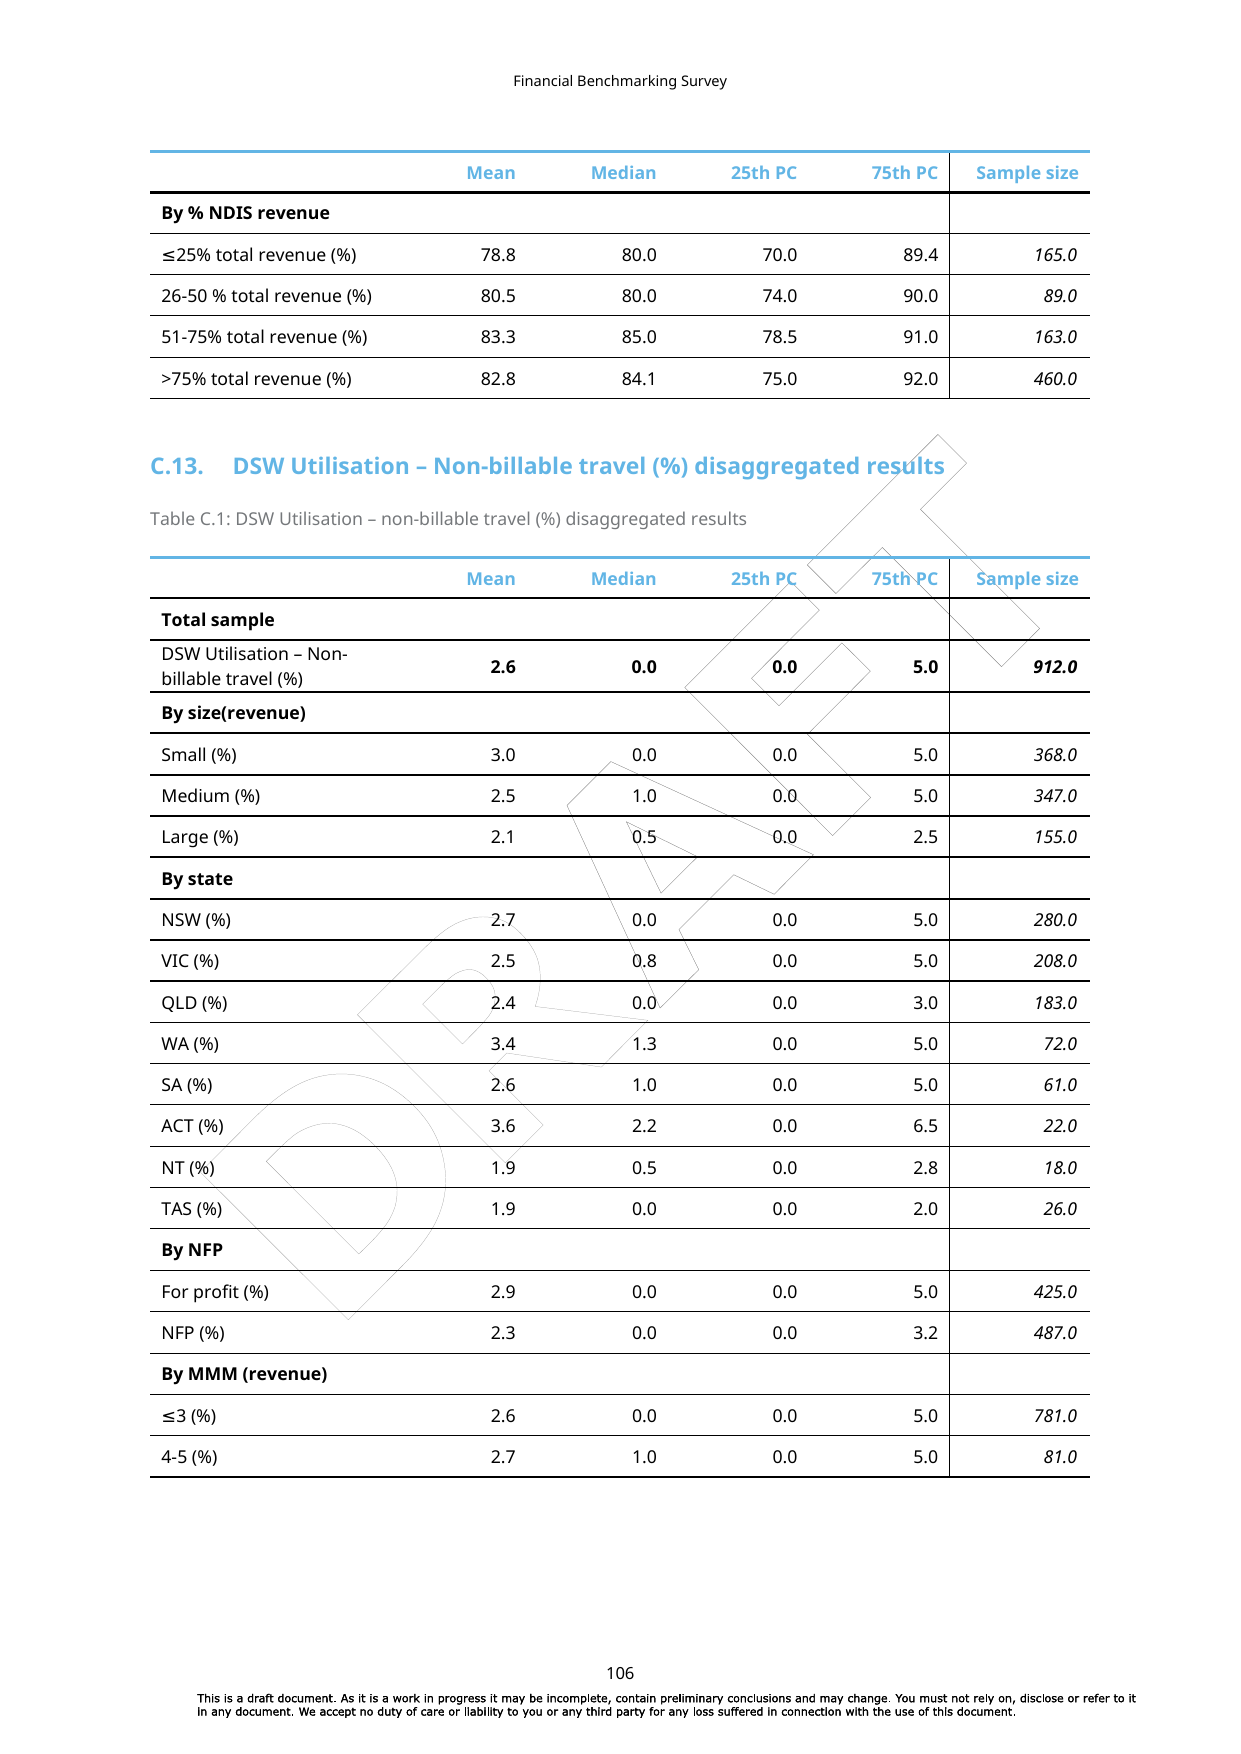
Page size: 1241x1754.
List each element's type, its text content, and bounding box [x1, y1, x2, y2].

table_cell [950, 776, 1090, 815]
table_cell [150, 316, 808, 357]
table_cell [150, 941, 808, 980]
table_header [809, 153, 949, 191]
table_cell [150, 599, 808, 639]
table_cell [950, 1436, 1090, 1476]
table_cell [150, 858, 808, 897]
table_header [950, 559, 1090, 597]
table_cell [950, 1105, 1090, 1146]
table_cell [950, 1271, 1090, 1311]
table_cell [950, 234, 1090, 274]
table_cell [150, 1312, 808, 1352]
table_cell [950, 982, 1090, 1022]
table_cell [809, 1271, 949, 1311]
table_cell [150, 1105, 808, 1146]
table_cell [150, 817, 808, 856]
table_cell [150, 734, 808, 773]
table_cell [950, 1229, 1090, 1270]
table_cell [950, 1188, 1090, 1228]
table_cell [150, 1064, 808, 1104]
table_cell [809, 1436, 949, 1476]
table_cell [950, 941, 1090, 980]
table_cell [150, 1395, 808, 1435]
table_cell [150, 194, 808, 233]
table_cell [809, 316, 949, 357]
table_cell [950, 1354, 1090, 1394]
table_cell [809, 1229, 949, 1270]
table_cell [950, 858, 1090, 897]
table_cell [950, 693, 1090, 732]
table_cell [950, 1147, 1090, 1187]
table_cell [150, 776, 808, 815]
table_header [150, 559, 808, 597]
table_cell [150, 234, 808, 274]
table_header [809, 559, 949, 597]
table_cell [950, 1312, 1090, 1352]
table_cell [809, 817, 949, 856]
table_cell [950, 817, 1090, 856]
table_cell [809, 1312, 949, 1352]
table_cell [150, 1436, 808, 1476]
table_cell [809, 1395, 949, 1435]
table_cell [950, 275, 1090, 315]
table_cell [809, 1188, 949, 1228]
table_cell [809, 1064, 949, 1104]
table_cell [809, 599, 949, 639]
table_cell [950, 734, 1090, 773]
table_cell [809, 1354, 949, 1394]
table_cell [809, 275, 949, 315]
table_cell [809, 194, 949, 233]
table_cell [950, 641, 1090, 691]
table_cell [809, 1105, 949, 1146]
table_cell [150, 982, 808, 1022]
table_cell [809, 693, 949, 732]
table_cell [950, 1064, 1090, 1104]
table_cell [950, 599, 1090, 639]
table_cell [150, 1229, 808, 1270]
text DSW Utilisation – Non-billable travel (%) disaggregated results [150, 450, 1090, 481]
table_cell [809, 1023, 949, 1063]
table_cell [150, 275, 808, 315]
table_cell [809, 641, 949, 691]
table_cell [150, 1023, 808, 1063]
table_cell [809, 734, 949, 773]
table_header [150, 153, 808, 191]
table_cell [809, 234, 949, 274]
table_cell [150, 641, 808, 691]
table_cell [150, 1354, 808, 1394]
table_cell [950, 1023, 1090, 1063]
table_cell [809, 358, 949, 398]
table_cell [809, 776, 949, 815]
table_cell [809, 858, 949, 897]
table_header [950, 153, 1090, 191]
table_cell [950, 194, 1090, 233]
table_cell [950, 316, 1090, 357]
text : DSW Utilisation – non-billable travel (%) disaggregated results [150, 506, 1090, 531]
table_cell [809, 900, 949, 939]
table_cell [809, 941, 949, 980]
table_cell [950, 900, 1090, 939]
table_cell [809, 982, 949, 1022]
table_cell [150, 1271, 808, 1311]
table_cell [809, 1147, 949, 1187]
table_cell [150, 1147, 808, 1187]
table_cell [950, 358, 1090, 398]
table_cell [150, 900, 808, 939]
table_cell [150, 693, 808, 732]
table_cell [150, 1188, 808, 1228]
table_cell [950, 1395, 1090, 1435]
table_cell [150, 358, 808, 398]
